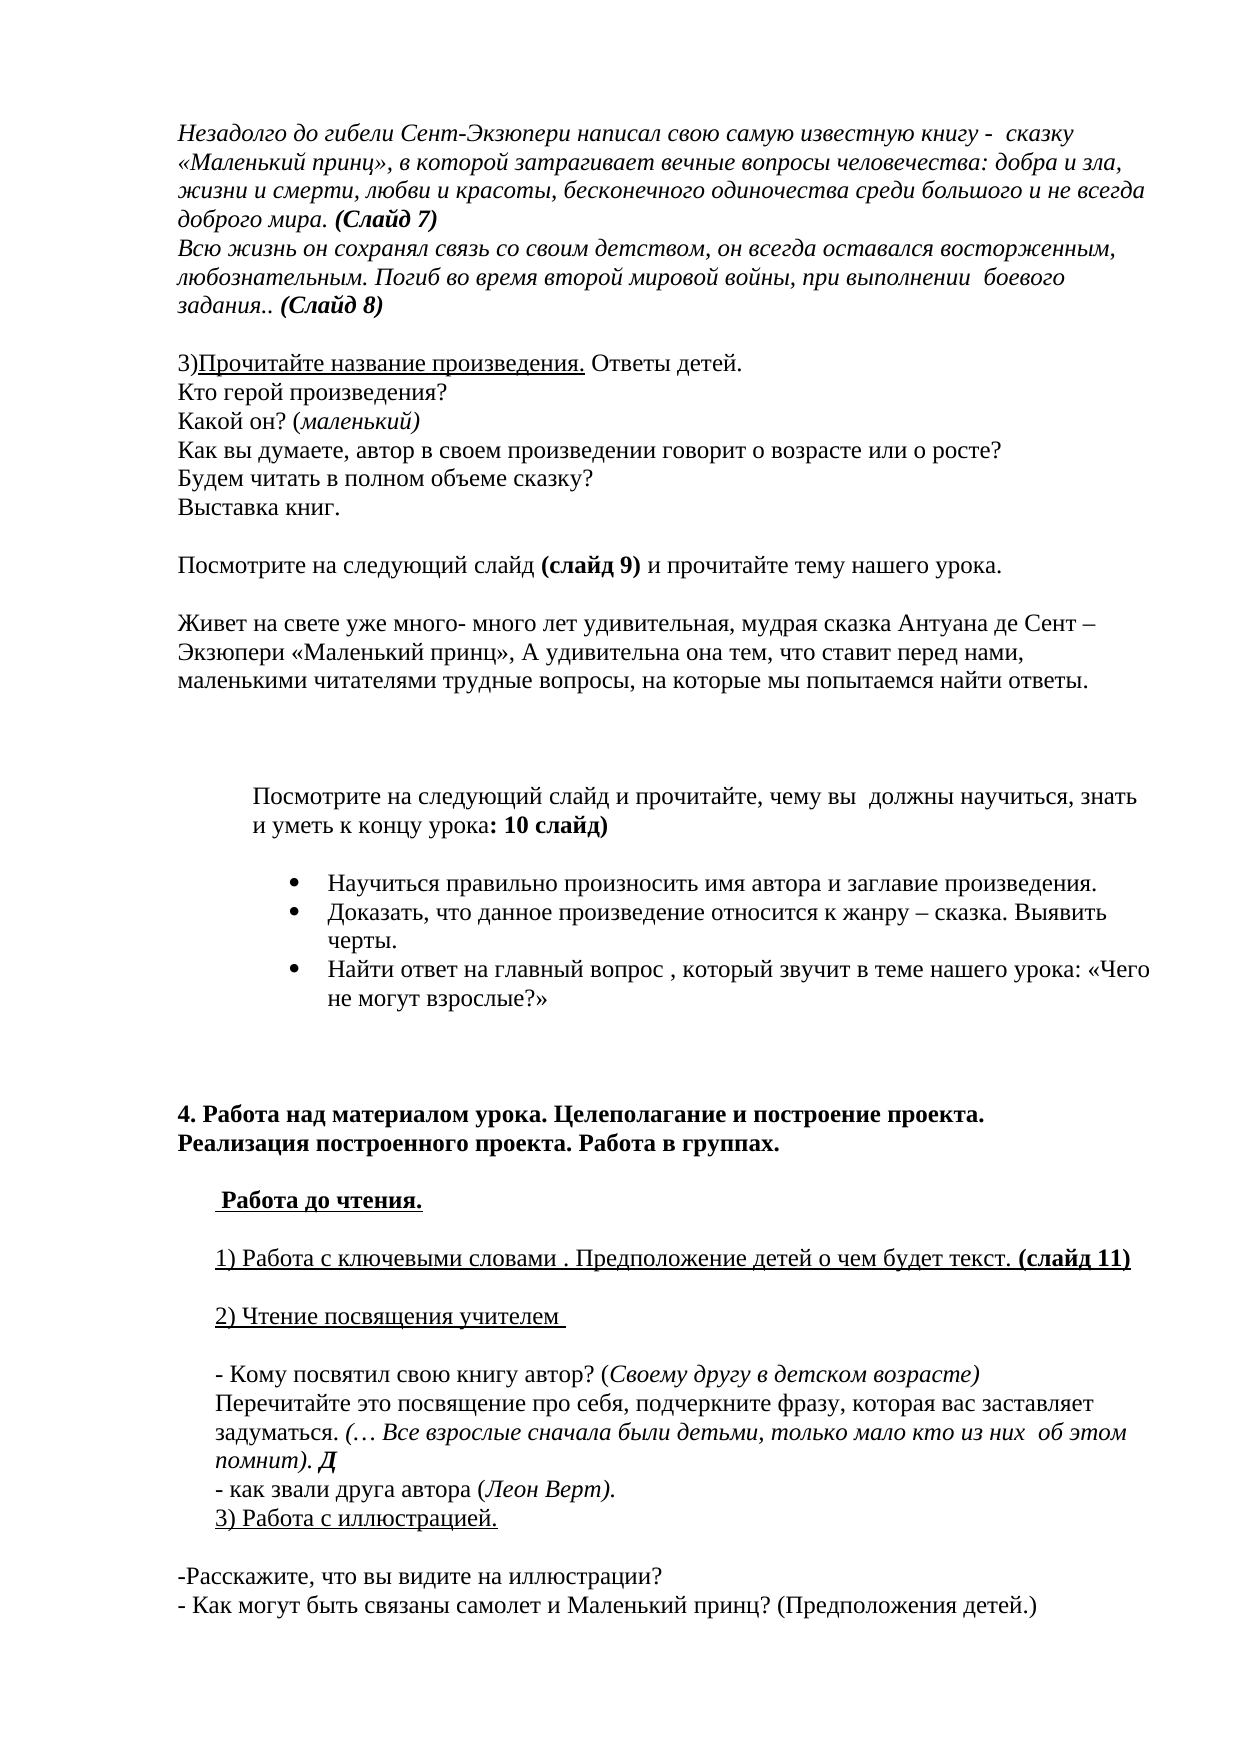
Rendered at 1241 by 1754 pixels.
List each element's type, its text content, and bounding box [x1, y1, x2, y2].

text Живет на свете уже много- много лет удивительная, мудрая сказка Антуана де Сент – Экзюпери «Маленький принц», А удивительна она тем, что ставит перед нами, маленькими читателями трудные вопросы, на которые мы попытаемся найти ответы. [177, 608, 1152, 694]
text 2) Чтение посвящения учителем [215, 1301, 1152, 1330]
text Незадолго до гибели Сент-Экзюпери написал свою самую известную книгу - сказку «Маленький принц», в которой затрагивает вечные вопросы человечества: добра и зла, жизни и смерти, любви и красоты, бесконечного одиночества среди большого и не всегда доброго мира. (Слайд 7) Всю жизнь он сохранял связь со своим детством, он всегда оставался восторженным, любознательным. Погиб во время второй мировой войны, при выполнении боевого задания.. (Слайд 8) [177, 118, 1152, 319]
list Найти ответ на главный вопрос , который звучит в теме нашего урока: «Чего не могут взрослые?» [290, 954, 1152, 1012]
text 3)Прочитайте название произведения. Ответы детей. Кто герой произведения? Какой он? (маленький) Как вы думаете, автор в своем произведении говорит о возрасте или о росте? Будем читать в полном объеме сказку? Выставка книг. [177, 348, 1152, 521]
text Посмотрите на следующий слайд (слайд 9) и прочитайте тему нашего урока. [177, 550, 1152, 579]
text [177, 1561, 1152, 1618]
text - Кому посвятил свою книгу автор? (Своему другу в детском возрасте) Перечитайте это посвящение про себя, подчеркните фразу, которая вас заставляет задуматься. (… Все взрослые сначала были детьми, только мало кто из них об этом помнит). Д - как звали друга автора (Леон Верт). 3) Работа с иллюстрацией. [215, 1359, 1152, 1532]
text 4. Работа над материалом урока. Целеполагание и построение проекта. Реализация построенного проекта. Работа в группах. [177, 1099, 1152, 1156]
text Посмотрите на следующий слайд и прочитайте, чему вы должны научиться, знать и уметь к концу урока: 10 слайд) [252, 781, 1152, 839]
list Доказать, что данное произведение относится к жанру – сказка. Выявить черты. [290, 897, 1152, 954]
text 1) Работа с ключевыми словами . Предположение детей о чем будет текст. (слайд 11) [215, 1243, 1152, 1272]
list Научиться правильно произносить имя автора и заглавие произведения. [290, 868, 1152, 897]
text Работа до чтения. [215, 1186, 1152, 1214]
